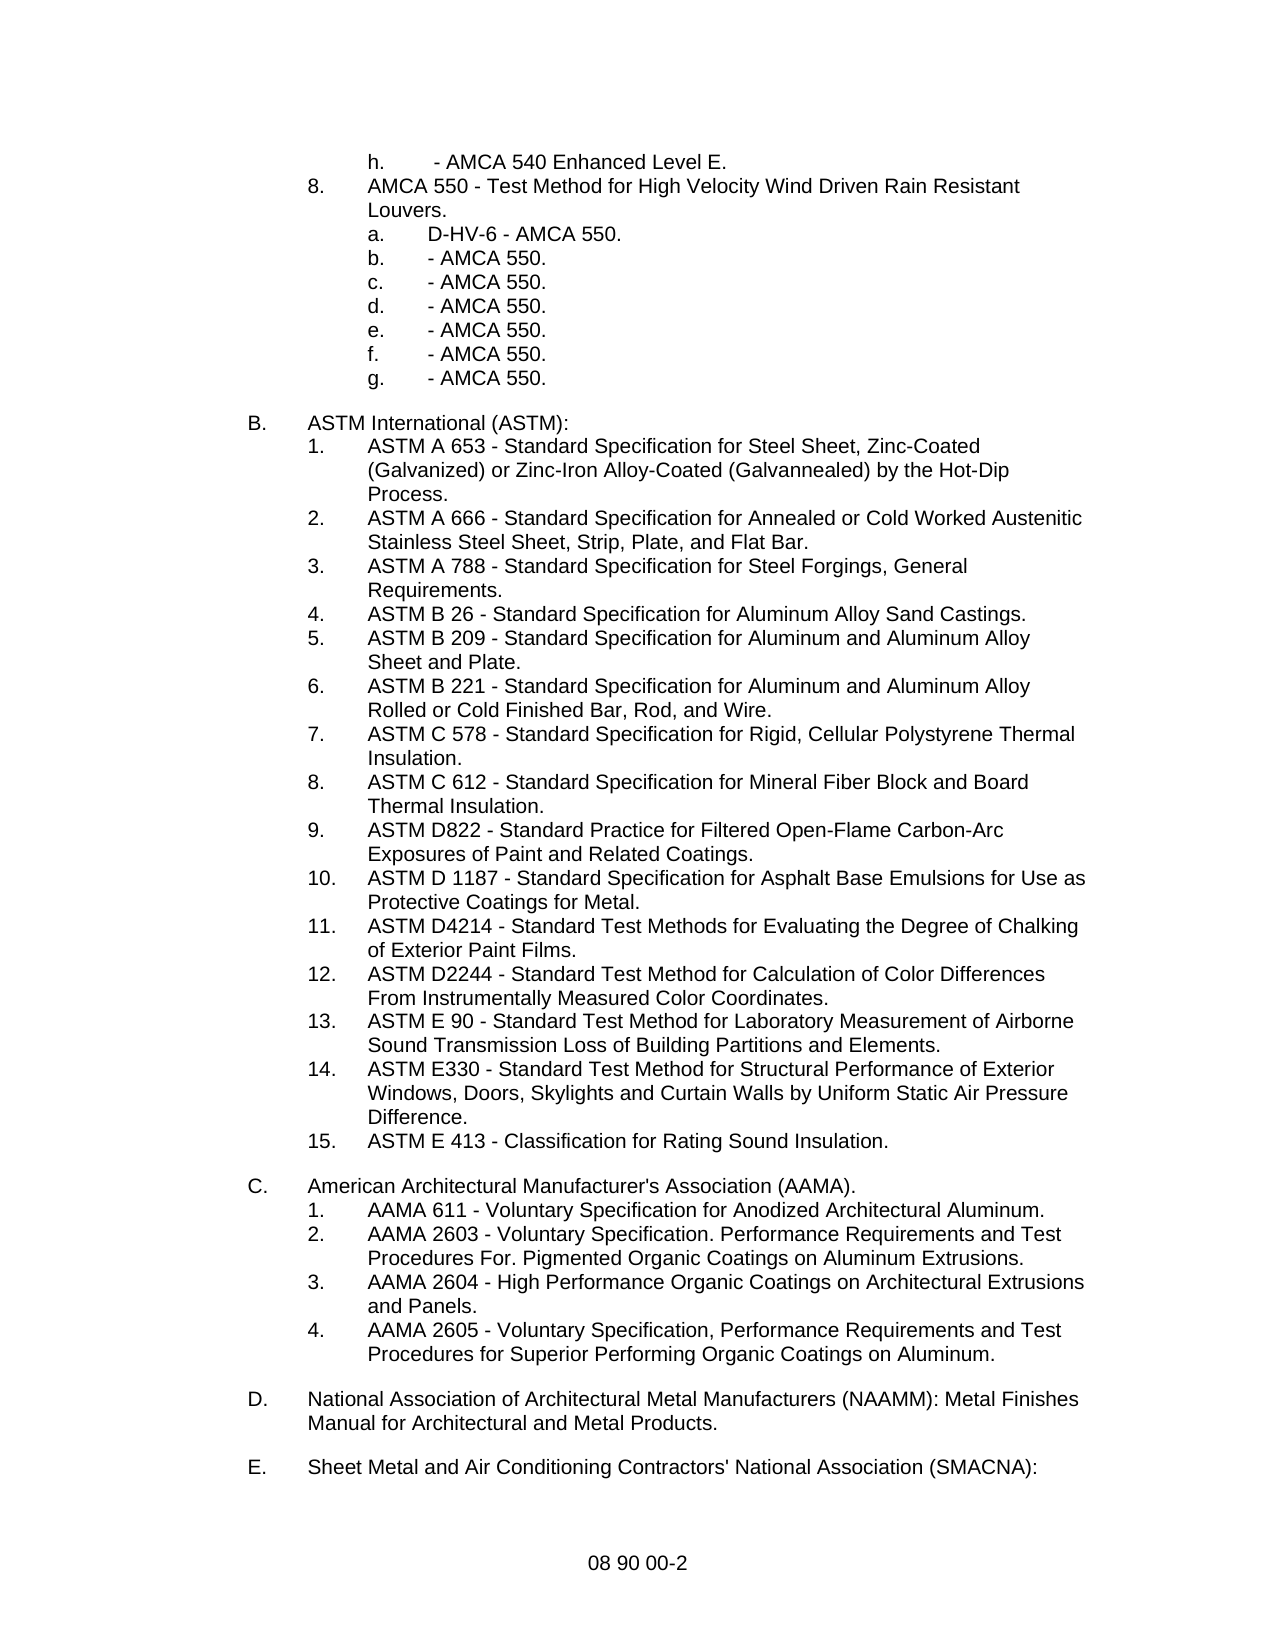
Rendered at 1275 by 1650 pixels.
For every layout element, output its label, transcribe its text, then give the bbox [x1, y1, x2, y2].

list AMCA 550 - Test Method for High Velocity Wind Driven Rain Resistant Louvers. [307, 174, 1087, 222]
list ASTM B 221 - Standard Specification for Aluminum and Aluminum Alloy Rolled or Cold Finished Bar, Rod, and Wire. [307, 674, 1087, 722]
list ASTM D4214 - Standard Test Methods for Evaluating the Degree of Chalking of Exterior Paint Films. [307, 913, 1087, 961]
list AAMA 611 - Voluntary Specification for Anodized Architectural Aluminum. [307, 1198, 1087, 1222]
list AAMA 2604 - High Performance Organic Coatings on Architectural Extrusions and Panels. [307, 1270, 1087, 1318]
list ASTM B 26 - Standard Specification for Aluminum Alloy Sand Castings. [307, 602, 1087, 626]
list ASTM C 578 - Standard Specification for Rigid, Cellular Polystyrene Thermal Insulation. [307, 722, 1087, 770]
list ASTM D822 - Standard Practice for Filtered Open-Flame Carbon-Arc Exposures of Paint and Related Coatings. [307, 818, 1087, 866]
list ASTM E330 - Standard Test Method for Structural Performance of Exterior Windows, Doors, Skylights and Curtain Walls by Uniform Static Air Pressure Difference. [307, 1057, 1087, 1129]
list National Association of Architectural Metal Manufacturers (NAAMM): Metal Finishes Manual for Architectural and Metal Products. [247, 1386, 1087, 1434]
list ASTM A 653 - Standard Specification for Steel Sheet, Zinc-Coated (Galvanized) or Zinc-Iron Alloy-Coated (Galvannealed) by the Hot-Dip Process. [307, 434, 1087, 506]
list ASTM International (ASTM): [247, 410, 1087, 434]
list D-HV-6 - AMCA 550. [367, 222, 1087, 246]
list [247, 1455, 1087, 1479]
list - AMCA 550. [367, 318, 1087, 342]
list - AMCA 550. [367, 246, 1087, 270]
list ASTM A 666 - Standard Specification for Annealed or Cold Worked Austenitic Stainless Steel Sheet, Strip, Plate, and Flat Bar. [307, 506, 1087, 554]
list American Architectural Manufacturer's Association (AAMA). [247, 1174, 1087, 1198]
list ASTM D 1187 - Standard Specification for Asphalt Base Emulsions for Use as Protective Coatings for Metal. [307, 866, 1087, 913]
list - AMCA 550. [367, 342, 1087, 366]
list - AMCA 550. [367, 294, 1087, 318]
list AAMA 2605 - Voluntary Specification, Performance Requirements and Test Procedures for Superior Performing Organic Coatings on Aluminum. [307, 1318, 1087, 1366]
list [367, 150, 1087, 174]
list ASTM E 90 - Standard Test Method for Laboratory Measurement of Airborne Sound Transmission Loss of Building Partitions and Elements. [307, 1009, 1087, 1057]
list - AMCA 550. [367, 270, 1087, 294]
list ASTM C 612 - Standard Specification for Mineral Fiber Block and Board Thermal Insulation. [307, 770, 1087, 818]
list ASTM A 788 - Standard Specification for Steel Forgings, General Requirements. [307, 554, 1087, 602]
list ASTM B 209 - Standard Specification for Aluminum and Aluminum Alloy Sheet and Plate. [307, 626, 1087, 674]
list ASTM D2244 - Standard Test Method for Calculation of Color Differences From Instrumentally Measured Color Coordinates. [307, 961, 1087, 1009]
list - AMCA 550. [367, 366, 1087, 389]
list AAMA 2603 - Voluntary Specification. Performance Requirements and Test Procedures For. Pigmented Organic Coatings on Aluminum Extrusions. [307, 1222, 1087, 1270]
list ASTM E 413 - Classification for Rating Sound Insulation. [307, 1129, 1087, 1153]
